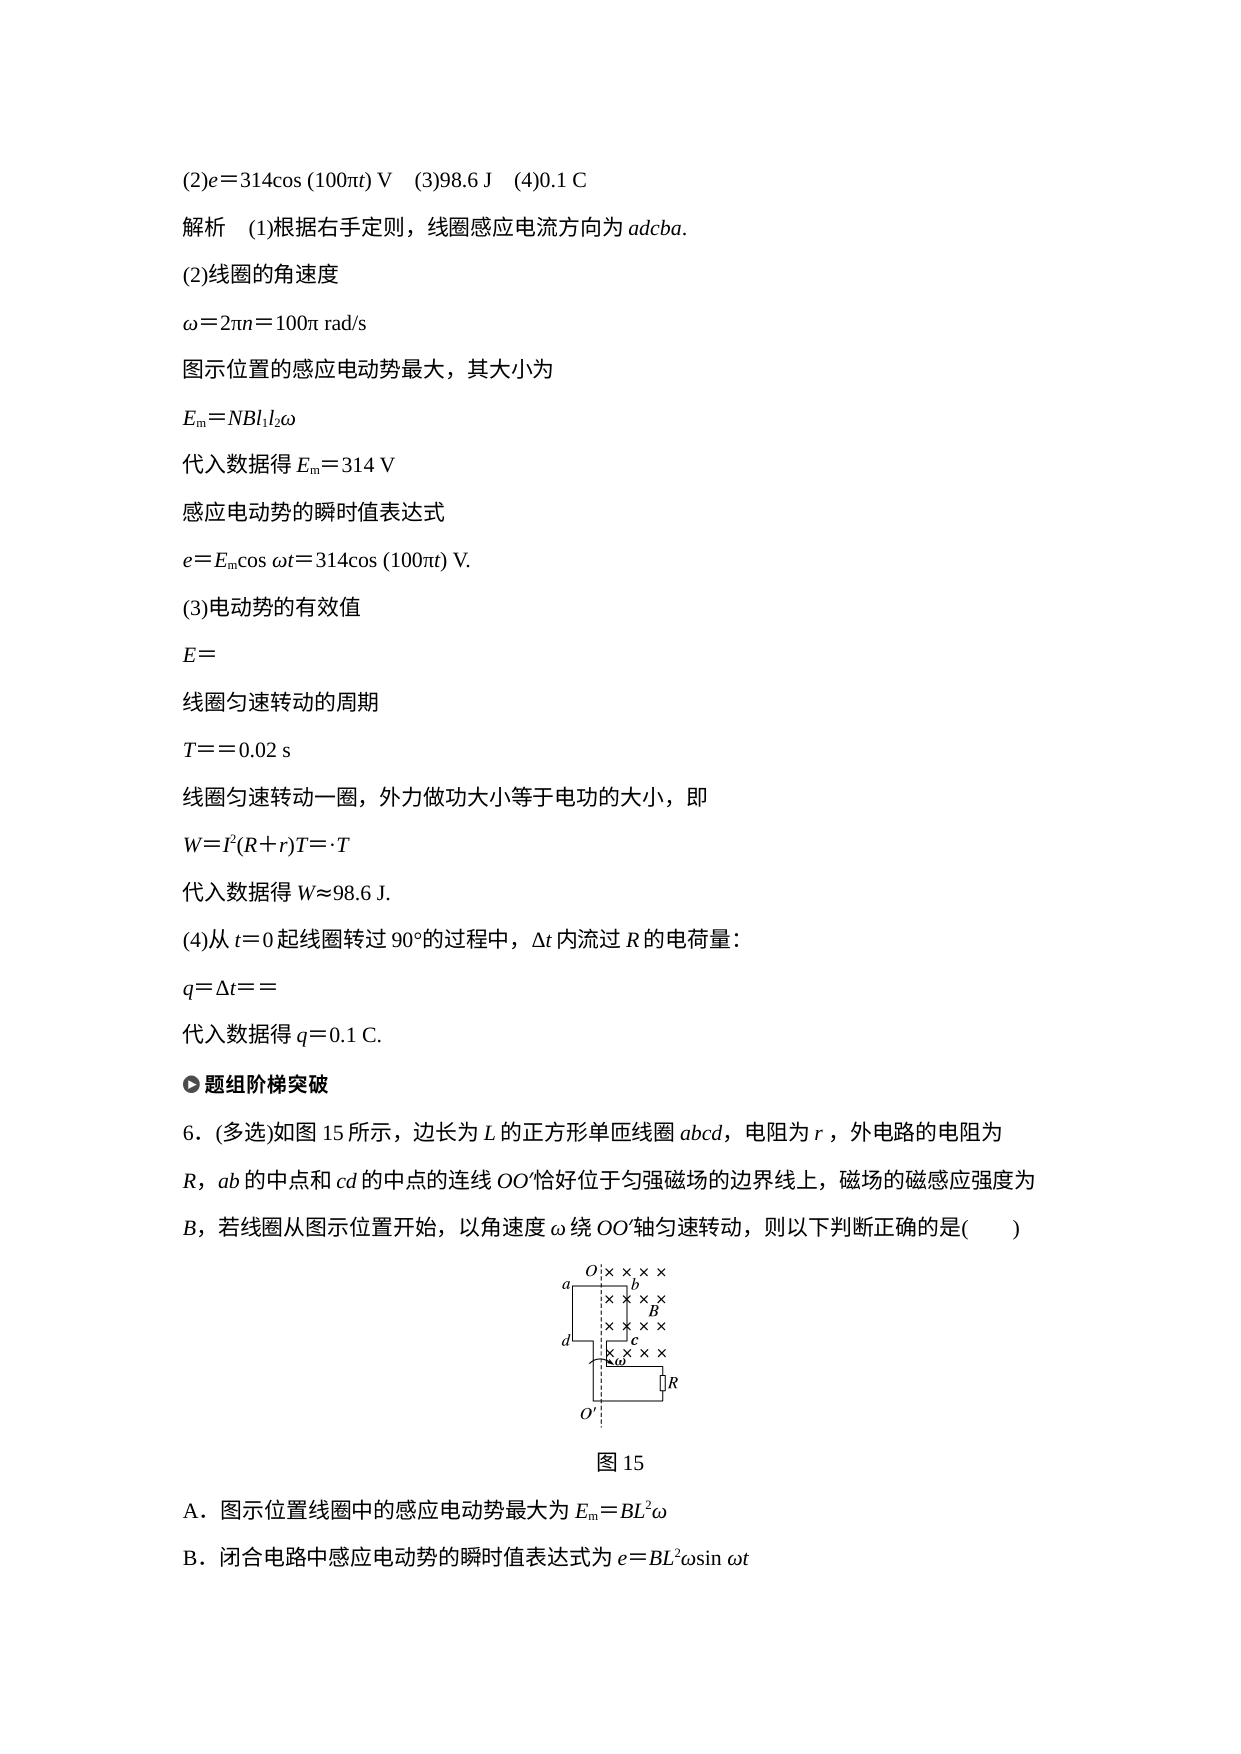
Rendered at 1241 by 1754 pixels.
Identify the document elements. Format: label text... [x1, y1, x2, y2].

text A．图示位置线圈中的感应电动势最大为Em＝BL2ω [183, 1493, 1058, 1524]
picture [560, 1257, 680, 1431]
text Em＝NBl1l2ω [183, 399, 1058, 431]
text 线圈匀速转动的周期 [183, 684, 1058, 716]
text e＝Emcos ωt＝314cos (100πt) V. [183, 542, 1058, 574]
text (2)线圈的角速度 [183, 257, 1058, 289]
text W＝I2(R＋r)T＝·T [183, 827, 1058, 859]
picture [182, 1064, 333, 1101]
text 感应电动势的瞬时值表达式 [183, 494, 1058, 526]
text 代入数据得q＝0.1 C. [183, 1017, 1058, 1049]
text ω＝2πn＝100π rad/s [183, 304, 1058, 336]
text 代入数据得Em＝314 V [183, 447, 1058, 479]
text (3)电动势的有效值 [183, 589, 1058, 621]
text 6．(多选)如图15所示，边长为L的正方形单匝线圈abcd，电阻为r ，外电路的电阻为R，ab的中点和cd的中点的连线OO′恰好位于匀强磁场的边界线上，磁场的磁感应强度为B，若线圈从图示位置开始，以角速度ω绕OO′轴匀速转动，则以下判断正确的是( ) [183, 1115, 1058, 1242]
text 图示位置的感应电动势最大，其大小为 [183, 352, 1058, 384]
text 解析 (1)根据右手定则，线圈感应电流方向为adcba. [183, 209, 1058, 241]
text 代入数据得W≈98.6 J. [183, 874, 1058, 906]
text q＝Δt＝＝ [183, 969, 1058, 1001]
text 线圈匀速转动一圈，外力做功大小等于电功的大小，即 [183, 779, 1058, 811]
text T＝＝0.02 s [183, 732, 1058, 764]
text B．闭合电路中感应电动势的瞬时值表达式为e＝BL2ωsin ωt [183, 1540, 1058, 1572]
text E＝ [183, 637, 1058, 669]
text 图15 [183, 1445, 1058, 1477]
text (2)e＝314cos (100πt) V (3)98.6 J (4)0.1 C [183, 162, 1058, 194]
text (4)从t＝0起线圈转过90°的过程中，Δt内流过R的电荷量： [183, 922, 1058, 954]
